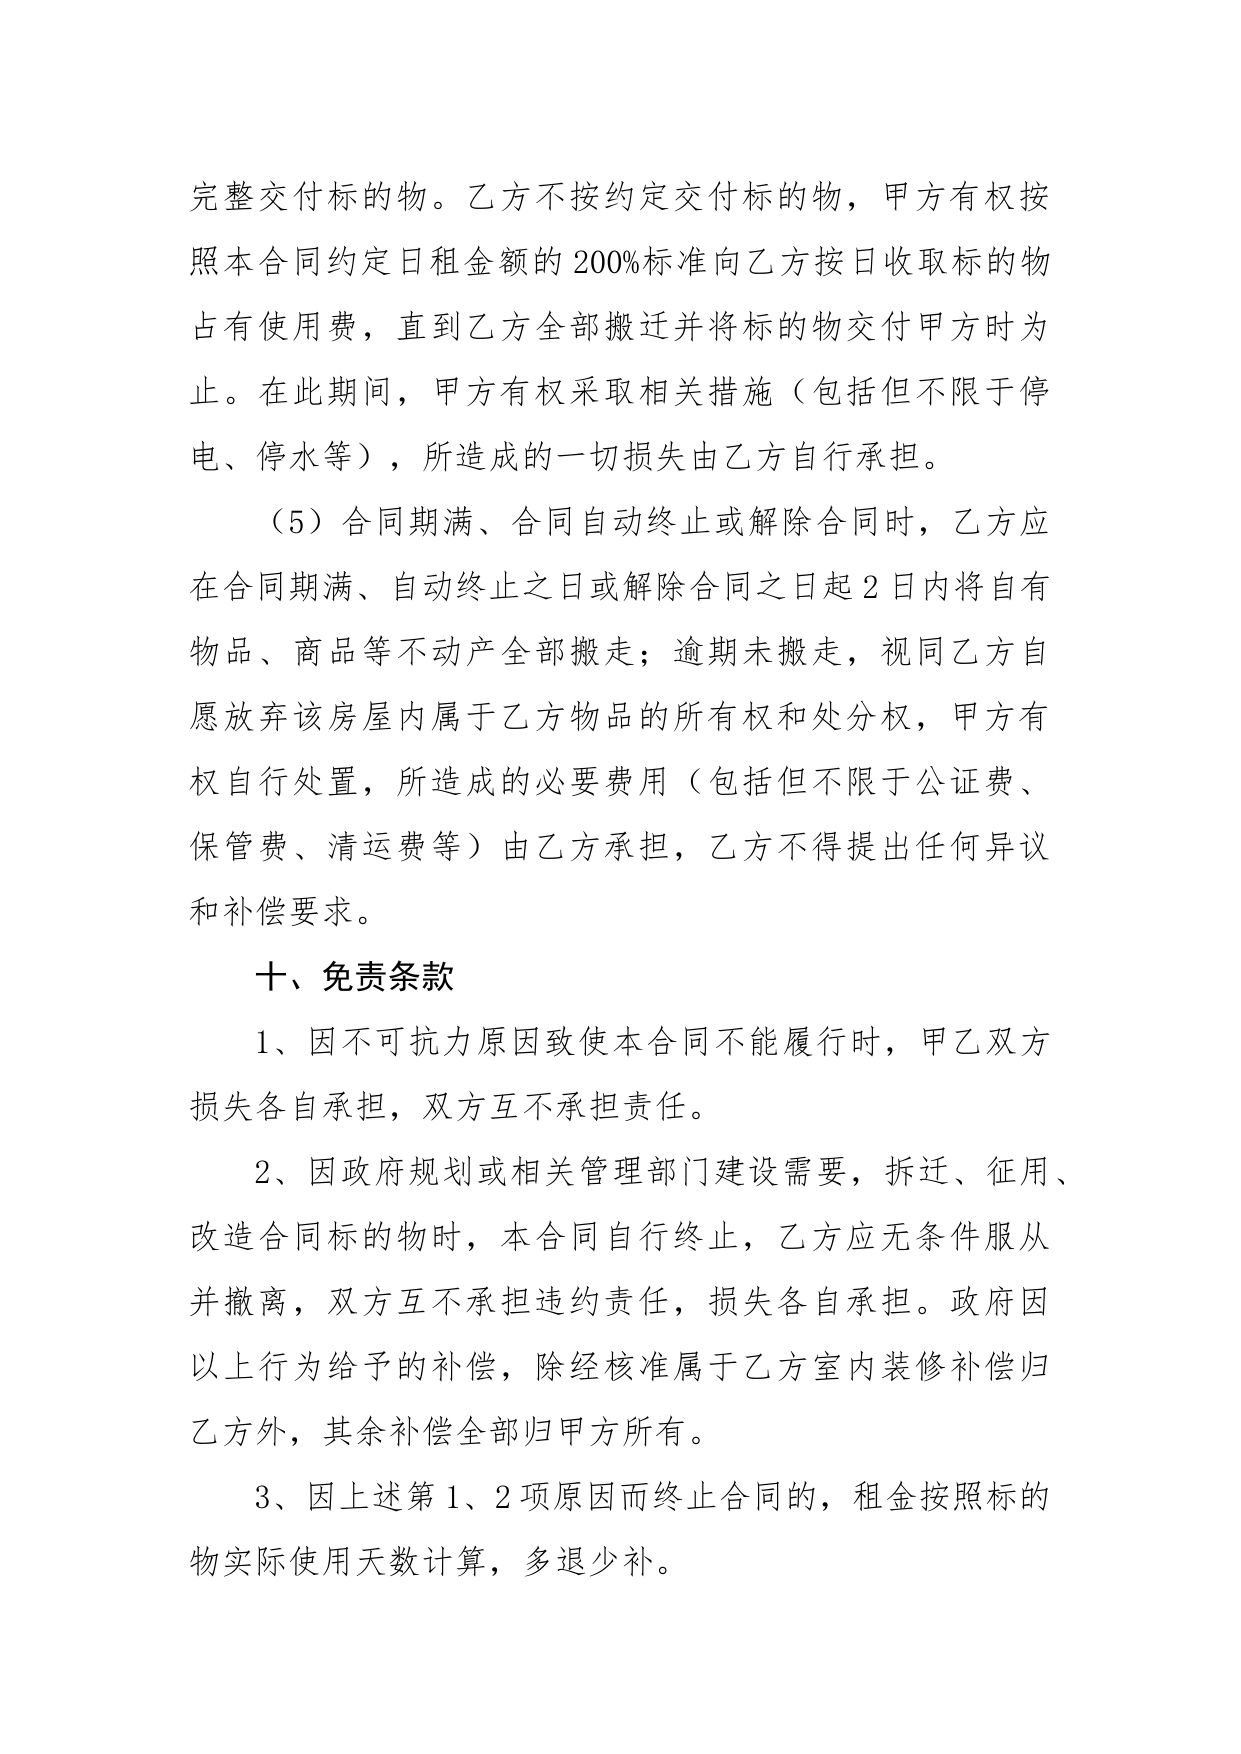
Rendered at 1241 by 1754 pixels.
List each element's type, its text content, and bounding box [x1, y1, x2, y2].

text 3、因上述第1、2项原因而终止合同的，租金按照标的物实际使用天数计算，多退少补。 [187, 1462, 1053, 1592]
text 2、因政府规划或相关管理部门建设需要，拆迁、征用、改造合同标的物时，本合同自行终止，乙方应无条件服从并撤离，双方互不承担违约责任，损失各自承担。政府因以上行为给予的补偿，除经核准属于乙方室内装修补偿归乙方外，其余补偿全部归甲方所有。 [187, 1137, 1053, 1462]
text 1、因不可抗力原因致使本合同不能履行时，甲乙双方损失各自承担，双方互不承担责任。 [187, 1007, 1053, 1137]
text 十、免责条款 [187, 942, 1053, 1007]
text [187, 162, 1053, 487]
text （5）合同期满、合同自动终止或解除合同时，乙方应在合同期满、自动终止之日或解除合同之日起2日内将自有物品、商品等不动产全部搬走；逾期未搬走，视同乙方自愿放弃该房屋内属于乙方物品的所有权和处分权，甲方有权自行处置，所造成的必要费用（包括但不限于公证费、保管费、清运费等）由乙方承担，乙方不得提出任何异议和补偿要求。 [187, 487, 1053, 942]
